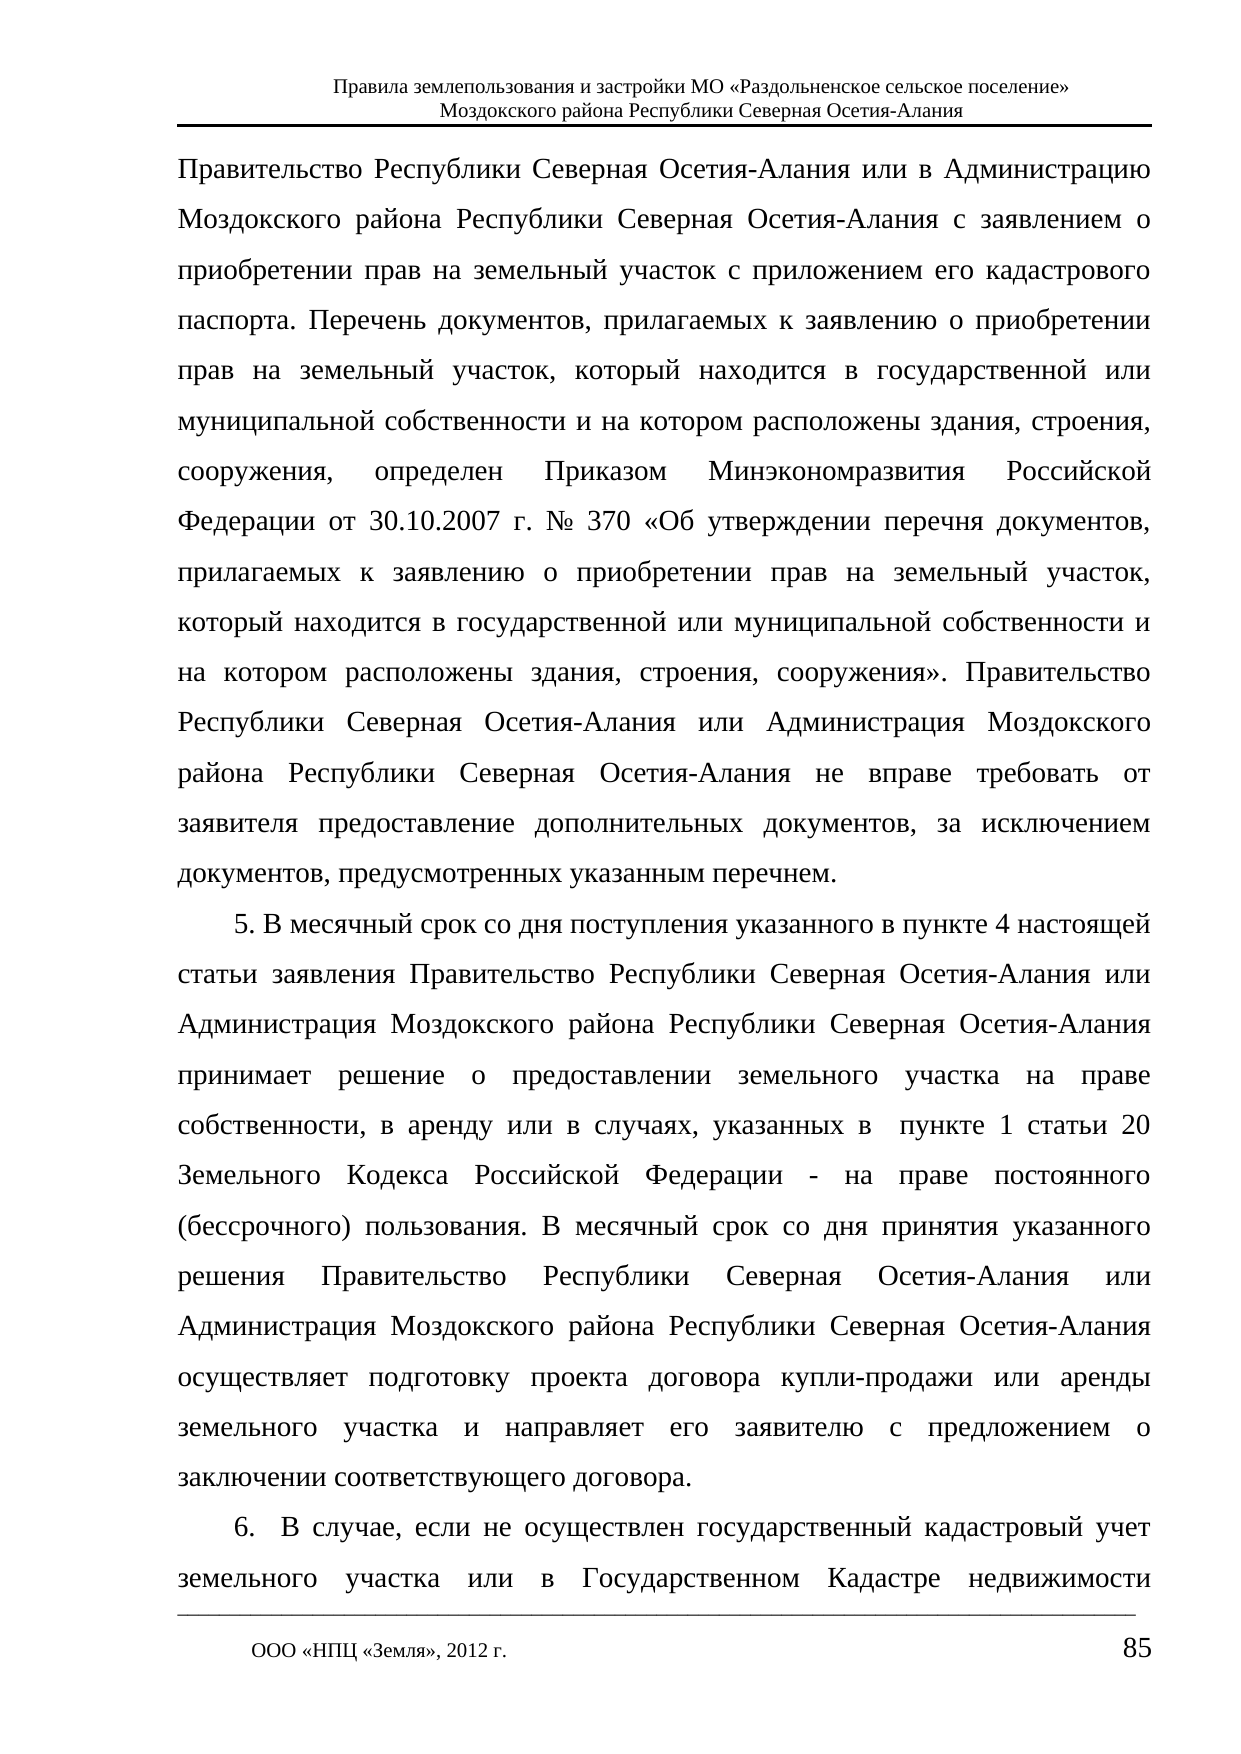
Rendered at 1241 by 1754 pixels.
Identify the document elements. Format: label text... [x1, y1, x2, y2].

text 5. В месячный срок со дня поступления указанного в пункте 4 настоящей статьи заявления Правительство Республики Северная Осетия-Алания или Администрация Моздокского района Республики Северная Осетия-Алания принимает решение о предоставлении земельного участка на праве собственности, в аренду или в случаях, указанных в пункте 1 статьи 20 Земельного Кодекса Российской Федерации - на праве постоянного (бессрочного) пользования. В месячный срок со дня принятия указанного решения Правительство Республики Северная Осетия-Алания или Администрация Моздокского района Республики Северная Осетия-Алания осуществляет подготовку проекта договора купли-продажи или аренды земельного участка и направляет его заявителю с предложением о заключении соответствующего договора. [177, 906, 1152, 1493]
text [177, 1509, 1152, 1593]
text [177, 151, 1152, 889]
